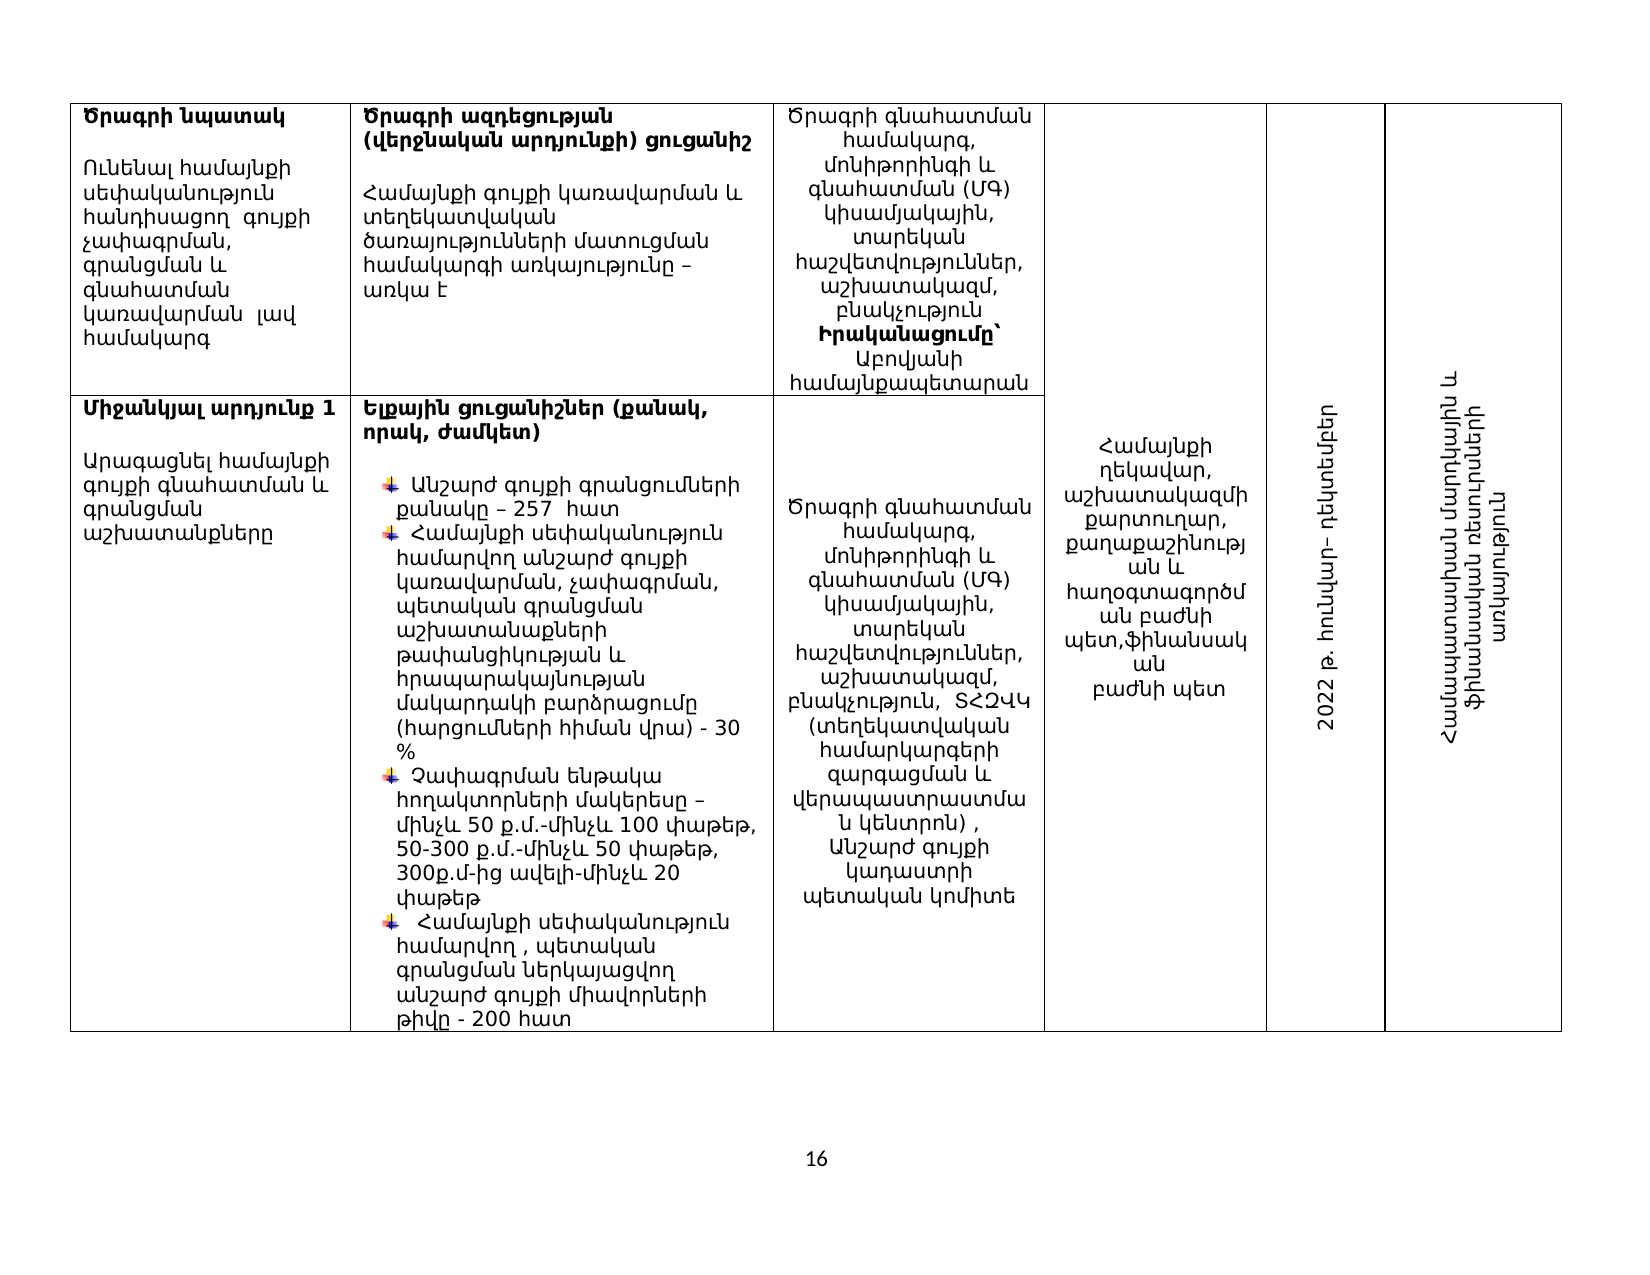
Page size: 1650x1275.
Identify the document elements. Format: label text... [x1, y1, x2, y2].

table_cell 2022 թ. հունվար– դեկտեմբեր [1267, 104, 1384, 1031]
table_cell Միջանկյալ արդյունք 1 Արագացնել համայնքի գույքի գնահատման և գրանցման աշխատանքները [71, 396, 350, 1031]
table_cell Ծրագրի գնահատման համակարգ, մոնիթորինգի և գնահատման (ՄԳ) կիսամյակային, տարեկան հաշվետվություններ, աշխատակազմ, բնակչություն Իրականացումը՝ Աբովյանի համայնքապետարան [774, 104, 1044, 395]
picture [382, 766, 399, 784]
table_cell Ծրագրի ազդեցության (վերջնական արդյունքի) ցուցանիշ Համայնքի գույքի կառավարման և տեղեկատվական ծառայությունների մատուցման համակարգի առկայությունը – առկա է [351, 104, 773, 395]
table_cell Ելքային ցուցանիշներ (քանակ, որակ, ժամկետ) Անշարժ գույքի գրանցումների քանակը – 257 հատ Համայնքի սեփականություն համարվող անշարժ գույքի կառավարման, չափագրման, պետական գրանցման աշխատանաքների թափանցիկության և հրապարակայնության մակարդակի բարձրացումը (հարցումների հիման վրա) - 30 % Չափագրման ենթակա հողակտորների մակերեսը – մինչև 50 ք.մ.-մինչև 100 փաթեթ, 50-300 ք.մ.-մինչև 50 փաթեթ, 300ք.մ-ից ավելի-մինչև 20 փաթեթ Համայնքի սեփականություն համարվող , պետական գրանցման ներկայացվող անշարժ գույքի միավորների թիվը - 200 հատ [351, 396, 773, 1031]
picture [382, 475, 399, 493]
table_cell Համայնքի ղեկավար, աշխատակազմի քարտուղար, քաղաքաշինության և հաղօգտագործման բաժնի պետ,ֆինանսական բաժնի պետ [1045, 104, 1266, 1031]
picture [382, 912, 399, 930]
table_cell Ծրագրի նպատակ Ունենալ համայնքի սեփականություն հանդիսացող գույքի չափագրման, գրանցման և գնահատման կառավարման լավ համակարգ [71, 104, 350, 395]
table_cell Համապատասխան մարդկային և ֆինանսական ռեսուրսների առկայություն [1386, 104, 1561, 1031]
table_cell Ծրագրի գնահատման համակարգ, մոնիթորինգի և գնահատման (ՄԳ) կիսամյակային, տարեկան հաշվետվություններ, աշխատակազմ, բնակչություն, ՏՀԶՎԿ (տեղեկատվական համարկարգերի զարգացման և վերապաստրաստման կենտրոն) , Անշարժ գույքի կադաստրի պետական կոմիտե [774, 396, 1044, 1031]
picture [382, 524, 399, 541]
